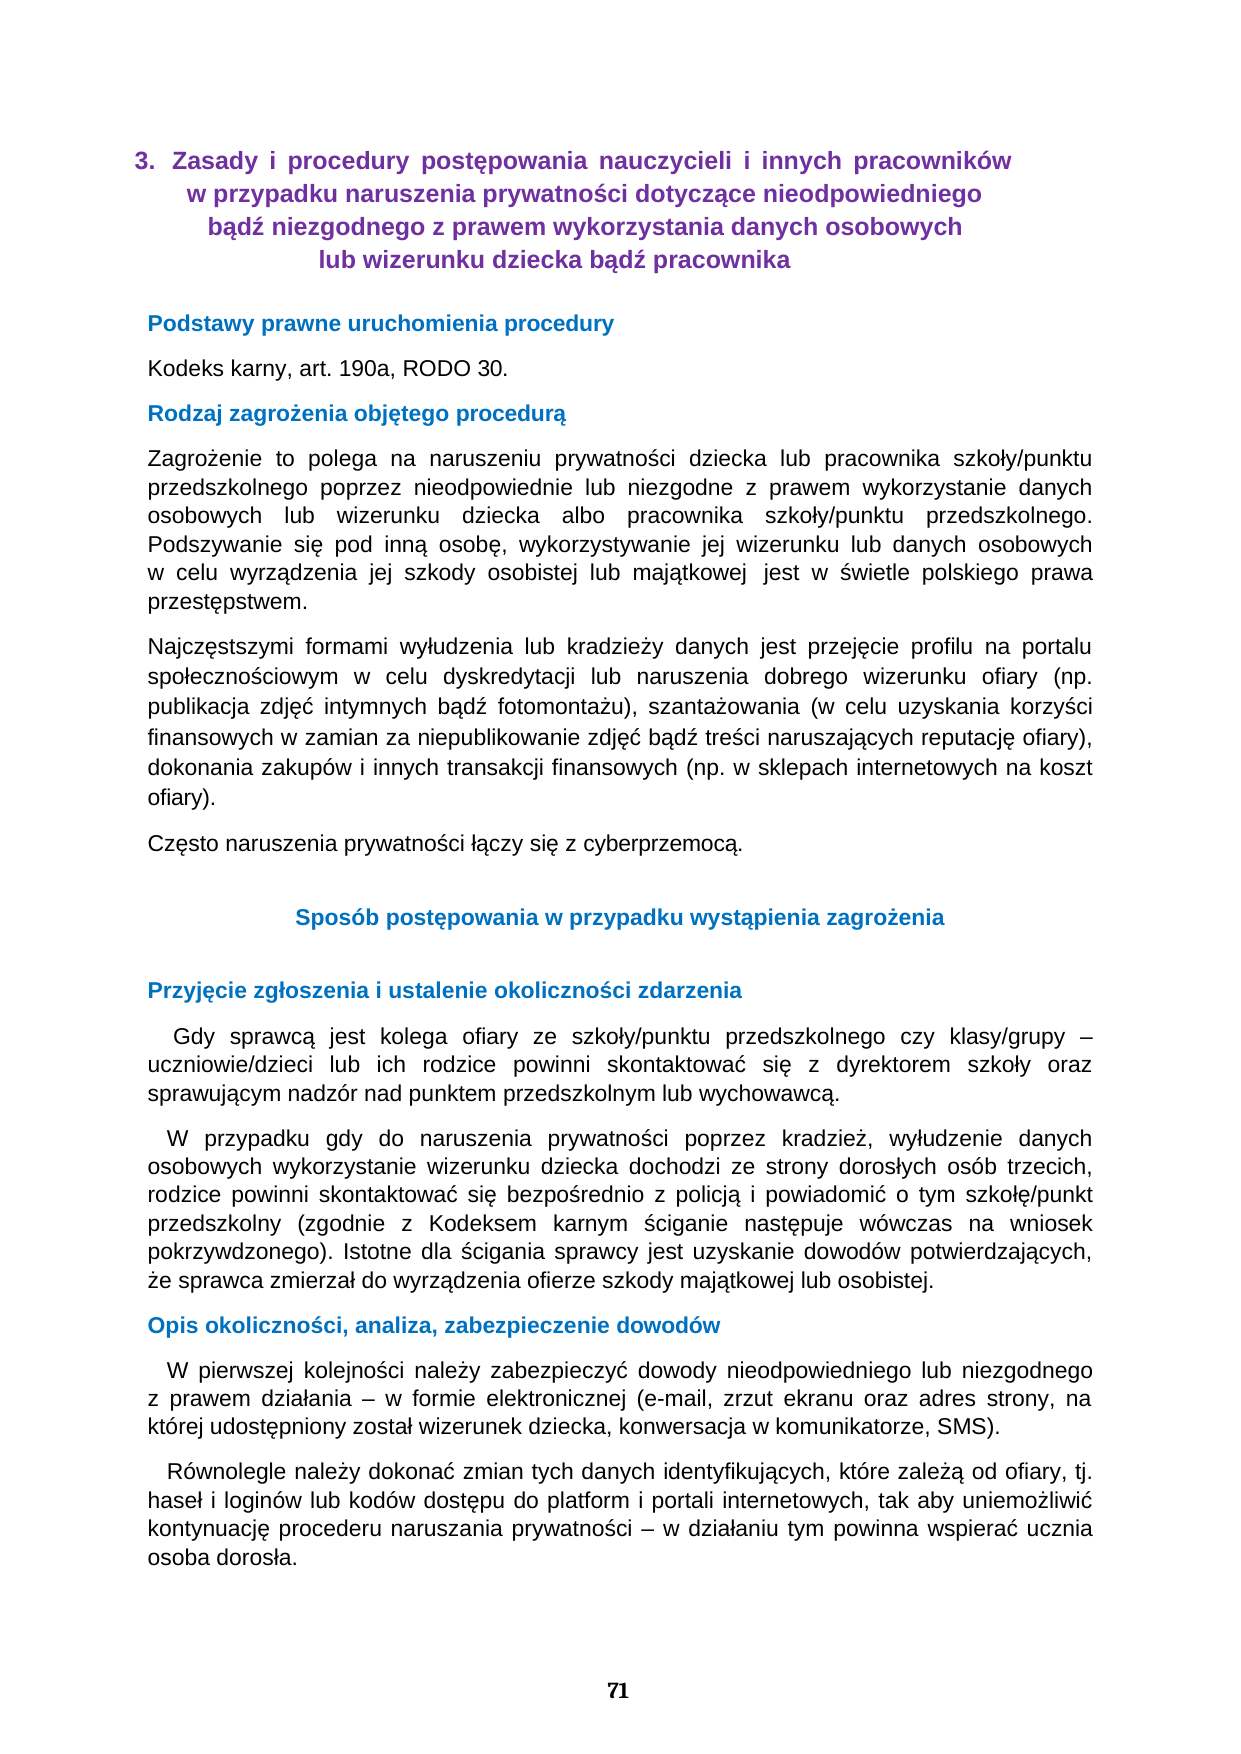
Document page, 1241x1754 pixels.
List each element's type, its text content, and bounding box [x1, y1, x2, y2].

text Często naruszenia prywatności łączy się z cyberprzemocą. [147, 830, 1207, 857]
text Kodeks karny, art. 190a, RODO 30. [147, 355, 1207, 381]
text Podstawy prawne uruchomienia procedury [147, 310, 1207, 336]
text W przypadku gdy do naruszenia prywatności poprzez kradzież, wyłudzenie danych osobowych wykorzystanie wizerunku dziecka dochodzi ze strony dorosłych osób trzecich, rodzice powinni skontaktować się bezpośrednio z policją i powiadomić o tym szkołę/punkt przedszkolny (zgodnie z Kodeksem karnym ściganie następuje wówczas na wniosek pokrzywdzonego). Istotne dla ścigania sprawcy jest uzyskanie dowodów potwierdzających, że sprawca zmierzał do wyrządzenia ofierze szkody majątkowej lub osobistej. [147, 1124, 1093, 1293]
list bądź niezgodnego z prawem wykorzystania danych osobowych [187, 212, 1204, 241]
text Gdy sprawcą jest kolega ofiary ze szkoły/punktu przedszkolnego czy klasy/grupy – uczniowie/dzieci lub ich rodzice powinni skontaktować się z dyrektorem szkoły oraz sprawującym nadzór nad punktem przedszkolnym lub wychowawcą. [147, 1023, 1093, 1106]
text Równolegle należy dokonać zmian tych danych identyfikujących, które zależą od ofiary, tj. haseł i loginów lub kodów dostępu do platform i portali internetowych, tak aby uniemożliwić kontynuację procederu naruszania prywatności – w działaniu tym powinna wspierać ucznia osoba dorosła. [147, 1458, 1093, 1570]
text Najczęstszymi formami wyłudzenia lub kradzieży danych jest przejęcie profilu na portalu społecznościowym w celu dyskredytacji lub naruszenia dobrego wizerunku ofiary (np. publikacja zdjęć intymnych bądź fotomontażu), szantażowania (w celu uzyskania korzyści finansowych w zamian za niepublikowanie zdjęć bądź treści naruszających reputację ofiary), dokonania zakupów i innych transakcji finansowych (np. w sklepach internetowych na koszt ofiary). [147, 633, 1093, 810]
text Rodzaj zagrożenia objętego procedurą [147, 400, 1207, 427]
text W pierwszej kolejności należy zabezpieczyć dowody nieodpowiedniego lub niezgodnego z prawem działania – w formie elektronicznej (e-mail, zrzut ekranu oraz adres strony, na której udostępniony został wizerunek dziecka, konwersacja w komunikatorze, SMS). [147, 1357, 1093, 1439]
list Zasady i procedury postępowania nauczycieli i innych pracowników [134, 146, 1204, 174]
text Zagrożenie to polega na naruszeniu prywatności dziecka lub pracownika szkoły/punktu przedszkolnego poprzez nieodpowiednie lub niezgodne z prawem wykorzystanie danych osobowych lub wizerunku dziecka albo pracownika szkoły/punktu przedszkolnego. Podszywanie się pod inną osobę, wykorzystywanie jej wizerunku lub danych osobowych w celu wyrządzenia jej szkody osobistej lub majątkowej jest w świetle polskiego prawa przestępstwem. [147, 445, 1093, 614]
list w przypadku naruszenia prywatności dotyczące nieodpowiedniego [187, 179, 1204, 208]
text Opis okoliczności, analiza, zabezpieczenie dowodów [147, 1312, 1207, 1338]
text Sposób postępowania w przypadku wystąpienia zagrożenia Przyjęcie zgłoszenia i ustalenie okoliczności zdarzenia [147, 866, 1017, 1013]
list lub wizerunku dziecka bądź pracownika [187, 245, 1204, 274]
